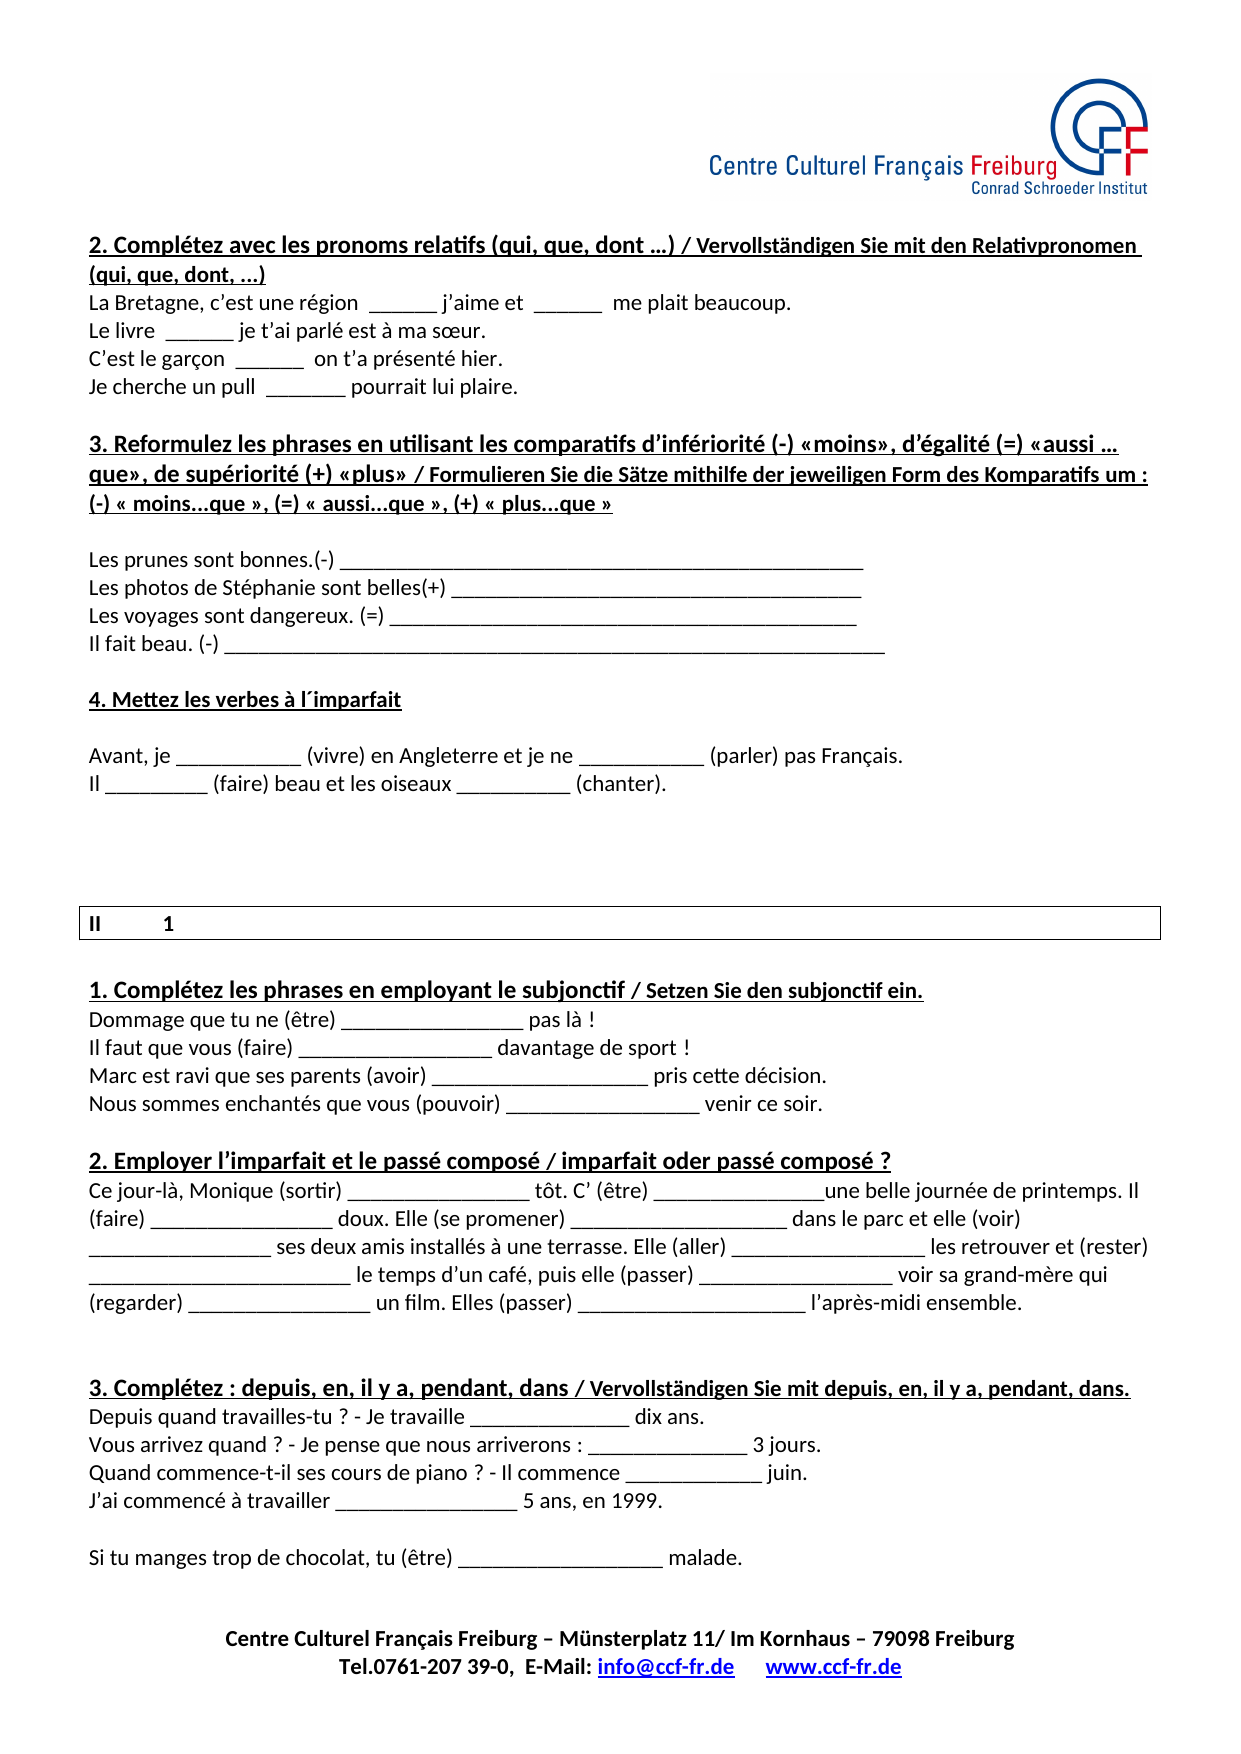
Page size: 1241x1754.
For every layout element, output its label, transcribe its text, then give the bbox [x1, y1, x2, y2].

text Dommage que tu ne (être) ________________ pas là ! [89, 1005, 1152, 1033]
text Les photos de Stéphanie sont belles(+) ____________________________________ [89, 573, 1152, 601]
text Il faut que vous (faire) _________________ davantage de sport ! [89, 1033, 1152, 1061]
text C’est le garçon ______ on t’a présenté hier. [89, 344, 1152, 372]
text Marc est ravi que ses parents (avoir) ___________________ pris cette décision. [89, 1061, 1152, 1089]
text 2. Employer l’imparfait et le passé composé / imparfait oder passé composé ? [89, 1145, 1152, 1176]
text Les voyages sont dangereux. (=) _________________________________________ [89, 601, 1152, 629]
text II 1 [80, 907, 1160, 939]
text Je cherche un pull _______ pourrait lui plaire. [89, 372, 1152, 400]
text Avant, je ___________ (vivre) en Angleterre et je ne ___________ (parler) pas Français. Il _________ (faire) beau et les oiseaux __________ (chanter). [89, 741, 1152, 797]
text La Bretagne, c’est une région ______ j’aime et ______ me plait beaucoup. [89, 288, 1152, 316]
text Vous arrivez quand ? - Je pense que nous arriverons : ______________ 3 jours. [89, 1431, 1152, 1458]
text 3. Complétez : depuis, en, il y a, pendant, dans / Vervollständigen Sie mit depuis, en, il y a, pendant, dans. [89, 1372, 1152, 1402]
text Depuis quand travailles-tu ? - Je travaille ______________ dix ans. [89, 1402, 1152, 1431]
text 3. Reformulez les phrases en utilisant les comparatifs d’infériorité (-) «moins», d’égalité (=) «aussi …que», de supériorité (+) «plus» / Formulieren Sie die Sätze mithilfe der jeweiligen Form des Komparatifs um : (-) « moins...que », (=) « aussi...que », (+) « plus...que » [89, 428, 1152, 517]
text 2. Complétez avec les pronoms relatifs (qui, que, dont …) / Vervollständigen Sie mit den Relativpronomen (qui, que, dont, ...) [89, 229, 1152, 288]
text 4. Mettez les verbes à l´imparfait [89, 685, 1152, 713]
text Ce jour-là, Monique (sortir) ________________ tôt. C’ (être) _______________une belle journée de printemps. Il (faire) ________________ doux. Elle (se promener) ___________________ dans le parc et elle (voir) ________________ ses deux amis installés à une terrasse. Elle (aller) _________________ les retrouver et (rester) _______________________ le temps d’un café, puis elle (passer) _________________ voir sa grand-mère qui (regarder) ________________ un film. Elles (passer) ____________________ l’après-midi ensemble. [89, 1176, 1152, 1316]
text Quand commence-t-il ses cours de piano ? - Il commence ____________ juin. [89, 1458, 1152, 1487]
picture [709, 73, 1152, 201]
text Les prunes sont bonnes.(-) ______________________________________________ [89, 545, 1152, 573]
text Le livre ______ je t’ai parlé est à ma sœur. [89, 316, 1152, 344]
text Il fait beau. (-) __________________________________________________________ [89, 629, 1152, 657]
text Nous sommes enchantés que vous (pouvoir) _________________ venir ce soir. [89, 1089, 1152, 1117]
text J’ai commencé à travailler ________________ 5 ans, en 1999. [89, 1487, 1152, 1514]
text Si tu manges trop de chocolat, tu (être) __________________ malade. [89, 1543, 1152, 1571]
text 1. Complétez les phrases en employant le subjonctif / Setzen Sie den subjonctif ein. [89, 975, 1152, 1005]
